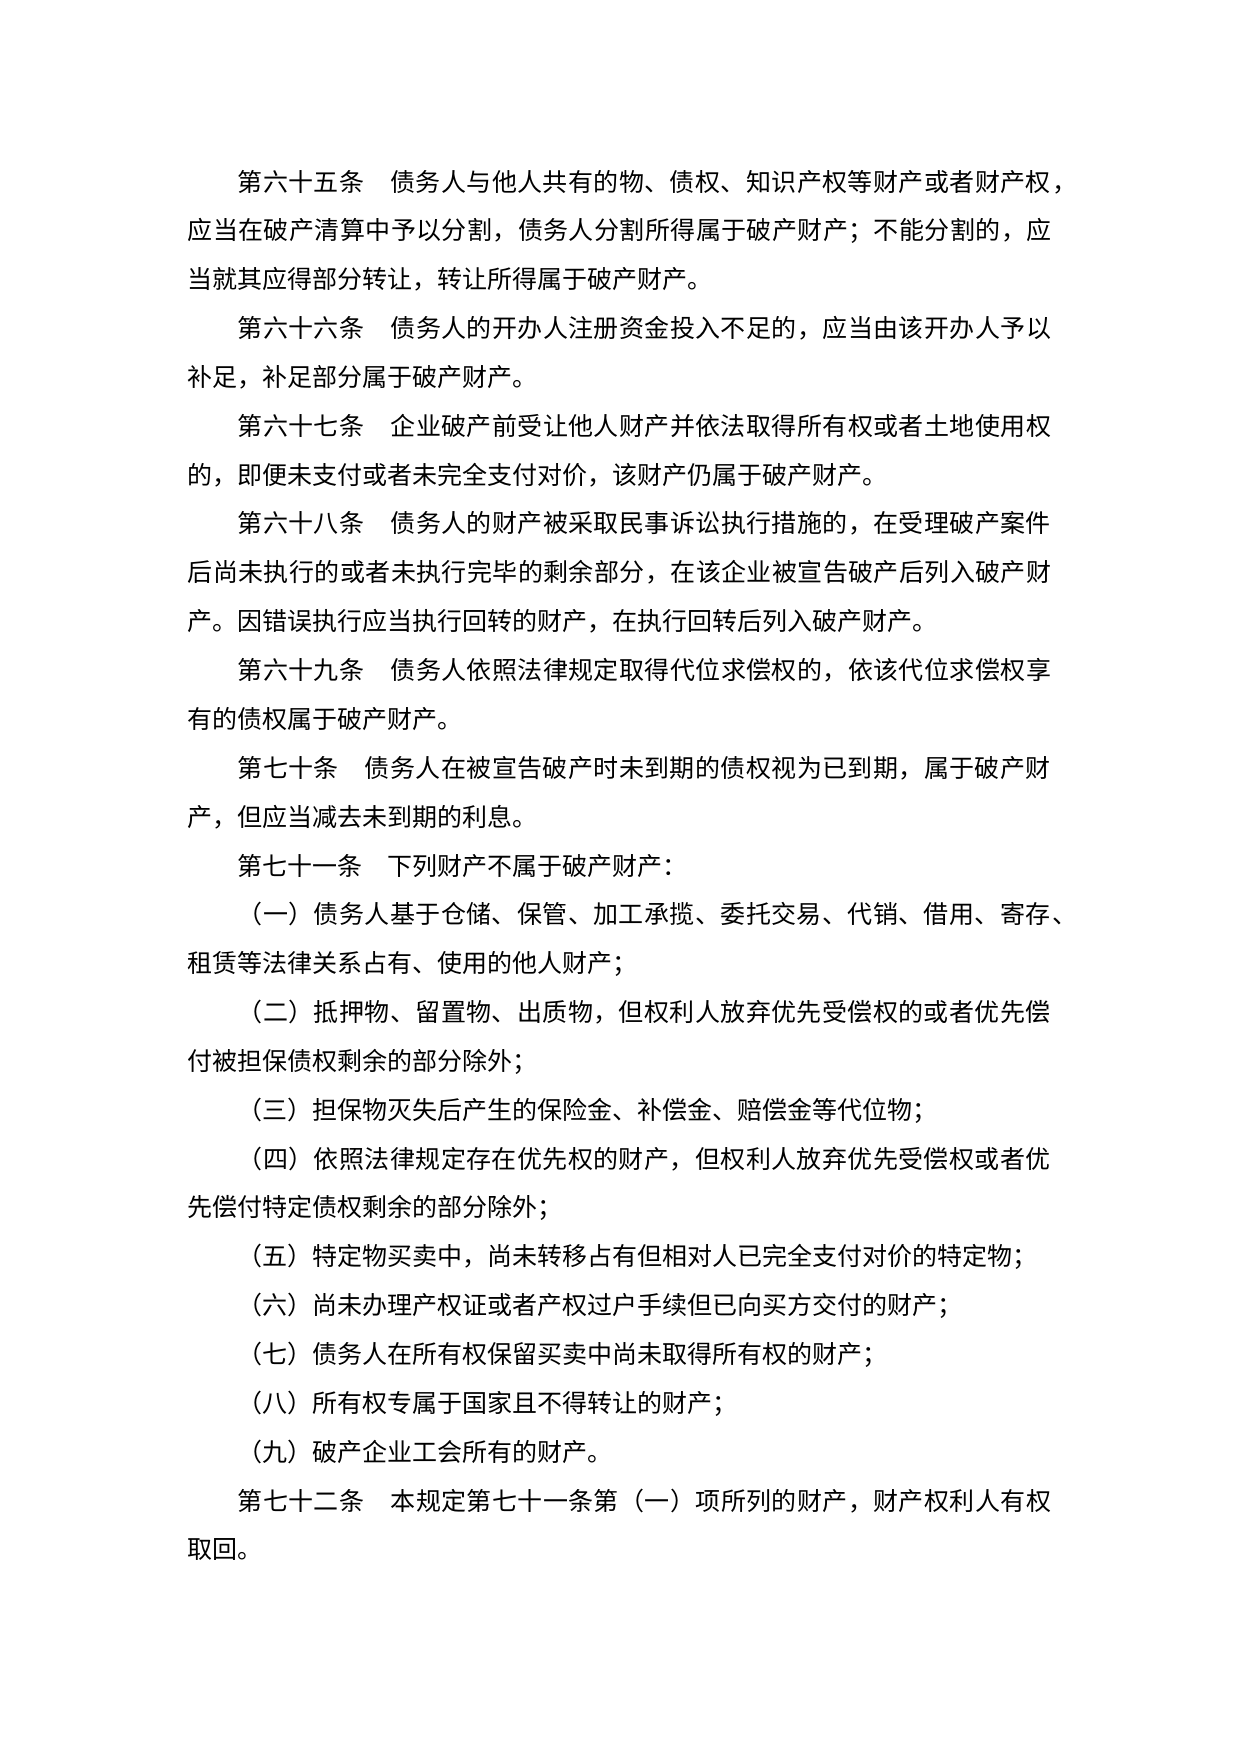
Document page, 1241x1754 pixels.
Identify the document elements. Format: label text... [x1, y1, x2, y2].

text 第六十六条 债务人的开办人注册资金投入不足的，应当由该开办人予以补足，补足部分属于破产财产。 [187, 308, 1053, 394]
text 第七十二条 本规定第七十一条第（一）项所列的财产，财产权利人有权取回。 [187, 1481, 1053, 1566]
text （九）破产企业工会所有的财产。 [187, 1432, 1053, 1468]
text 第六十九条 债务人依照法律规定取得代位求偿权的，依该代位求偿权享有的债权属于破产财产。 [187, 651, 1053, 736]
text 第六十八条 债务人的财产被采取民事诉讼执行措施的，在受理破产案件后尚未执行的或者未执行完毕的剩余部分，在该企业被宣告破产后列入破产财产。因错误执行应当执行回转的财产，在执行回转后列入破产财产。 [187, 504, 1053, 638]
text 第六十五条 债务人与他人共有的物、债权、知识产权等财产或者财产权，应当在破产清算中予以分割，债务人分割所得属于破产财产；不能分割的，应当就其应得部分转让，转让所得属于破产财产。 [187, 162, 1053, 296]
text （八）所有权专属于国家且不得转让的财产； [187, 1383, 1053, 1419]
text （二）抵押物、留置物、出质物，但权利人放弃优先受偿权的或者优先偿付被担保债权剩余的部分除外； [187, 992, 1053, 1078]
text （七）债务人在所有权保留买卖中尚未取得所有权的财产； [187, 1334, 1053, 1371]
text （三）担保物灭失后产生的保险金、补偿金、赔偿金等代位物； [187, 1090, 1053, 1126]
text 第七十一条 下列财产不属于破产财产： [187, 846, 1053, 882]
text 第六十七条 企业破产前受让他人财产并依法取得所有权或者土地使用权的，即便未支付或者未完全支付对价，该财产仍属于破产财产。 [187, 406, 1053, 491]
text 第七十条 债务人在被宣告破产时未到期的债权视为已到期，属于破产财产，但应当减去未到期的利息。 [187, 748, 1053, 833]
text （一）债务人基于仓储、保管、加工承揽、委托交易、代销、借用、寄存、租赁等法律关系占有、使用的他人财产； [187, 895, 1053, 980]
text （五）特定物买卖中，尚未转移占有但相对人已完全支付对价的特定物； [187, 1237, 1053, 1273]
text （六）尚未办理产权证或者产权过户手续但已向买方交付的财产； [187, 1286, 1053, 1322]
text （四）依照法律规定存在优先权的财产，但权利人放弃优先受偿权或者优先偿付特定债权剩余的部分除外； [187, 1139, 1053, 1224]
